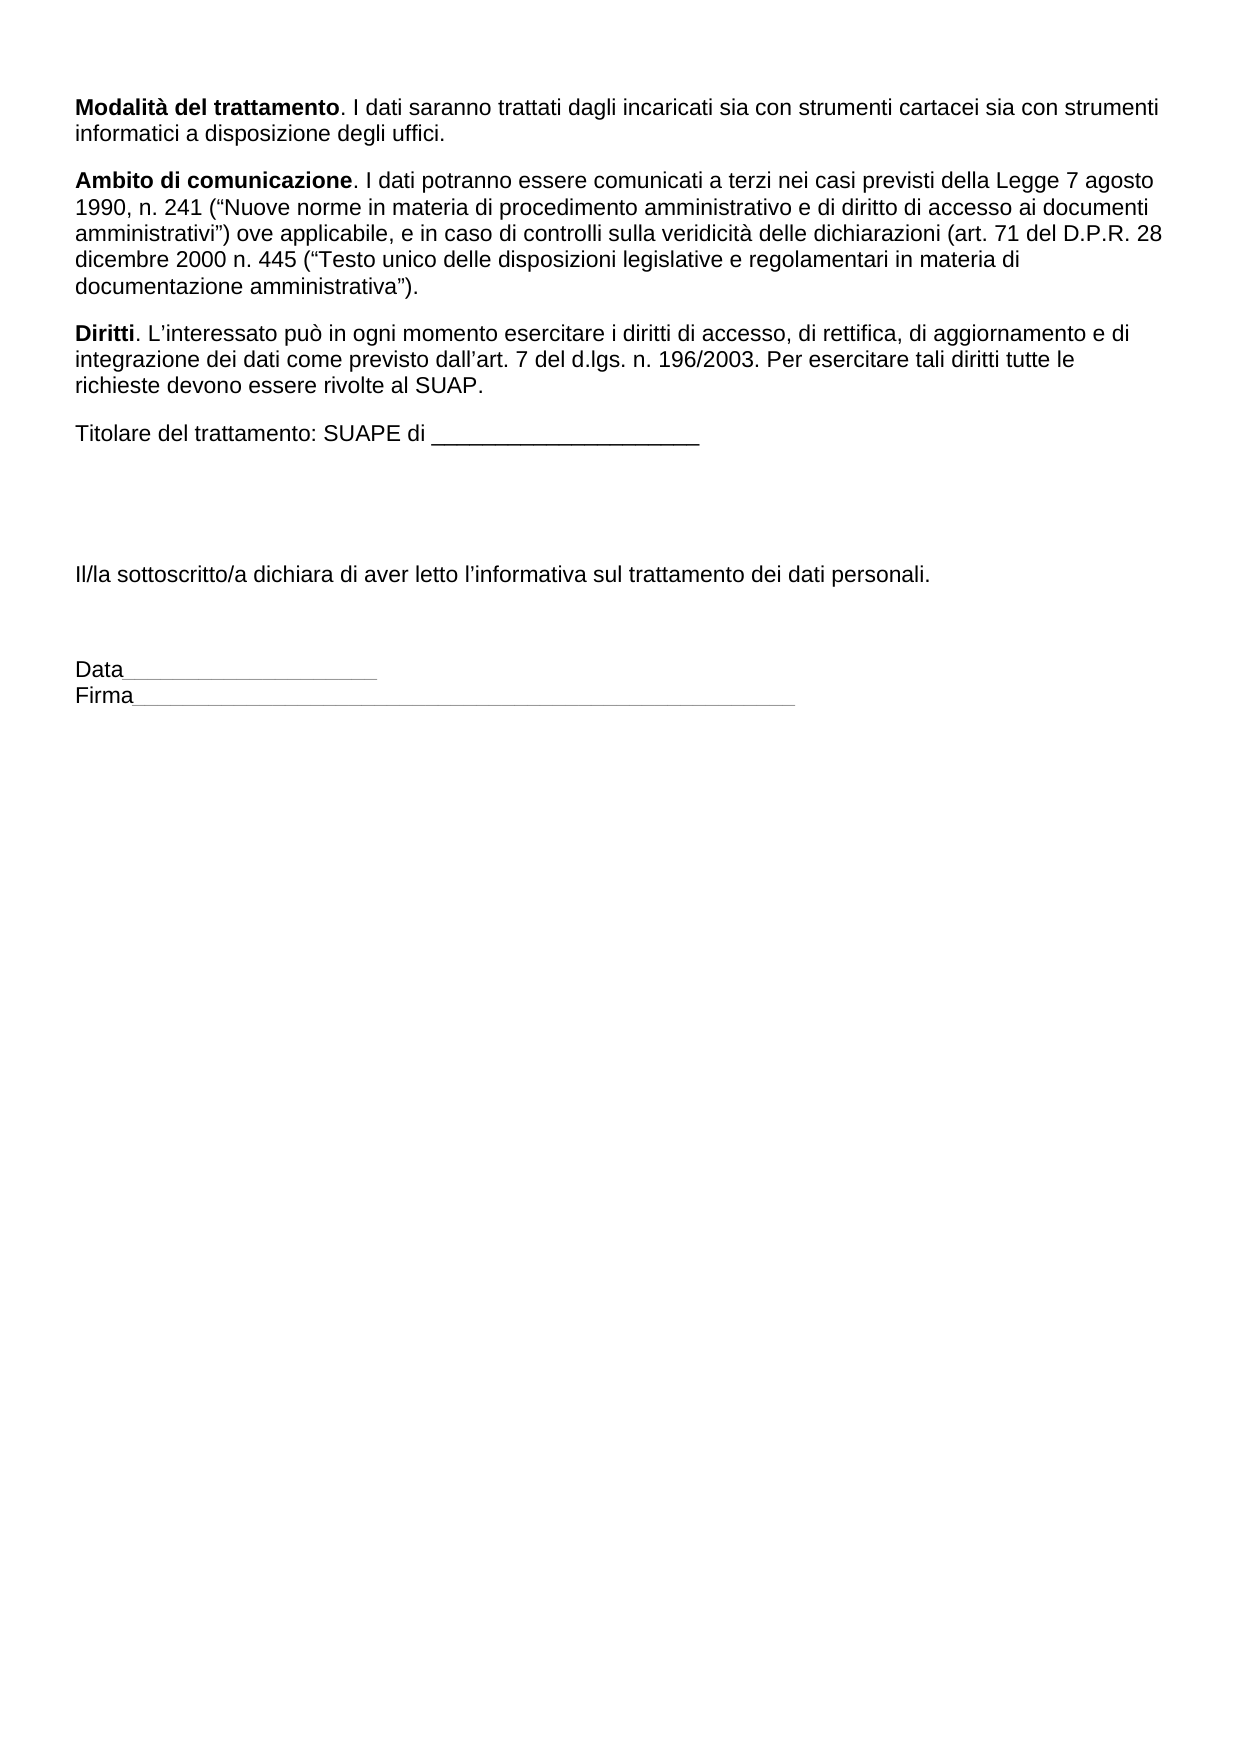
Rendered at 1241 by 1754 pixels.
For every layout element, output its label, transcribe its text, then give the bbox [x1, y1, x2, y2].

text Diritti. L’interessato può in ogni momento esercitare i diritti di accesso, di rettifica, di aggiornamento e di integrazione dei dati come previsto dall’art. 7 del d.lgs. n. 196/2003. Per esercitare tali diritti tutte le richieste devono essere rivolte al SUAP. [75, 320, 1165, 399]
text Data____________________ Firma____________________________________________________ [75, 656, 1165, 708]
text Ambito di comunicazione. I dati potranno essere comunicati a terzi nei casi previsti della Legge 7 agosto 1990, n. 241 (“Nuove norme in materia di procedimento amministrativo e di diritto di accesso ai documenti amministrativi”) ove applicabile, e in caso di controlli sulla veridicità delle dichiarazioni (art. 71 del D.P.R. 28 dicembre 2000 n. 445 (“Testo unico delle disposizioni legislative e regolamentari in materia di documentazione amministrativa”). [75, 167, 1165, 299]
text Il/la sottoscritto/a dichiara di aver letto l’informativa sul trattamento dei dati personali. [75, 561, 1165, 588]
text Modalità del trattamento. I dati saranno trattati dagli incaricati sia con strumenti cartacei sia con strumenti informatici a disposizione degli uffici. [75, 94, 1165, 146]
text Titolare del trattamento: SUAPE di _____________________ [75, 420, 1165, 446]
